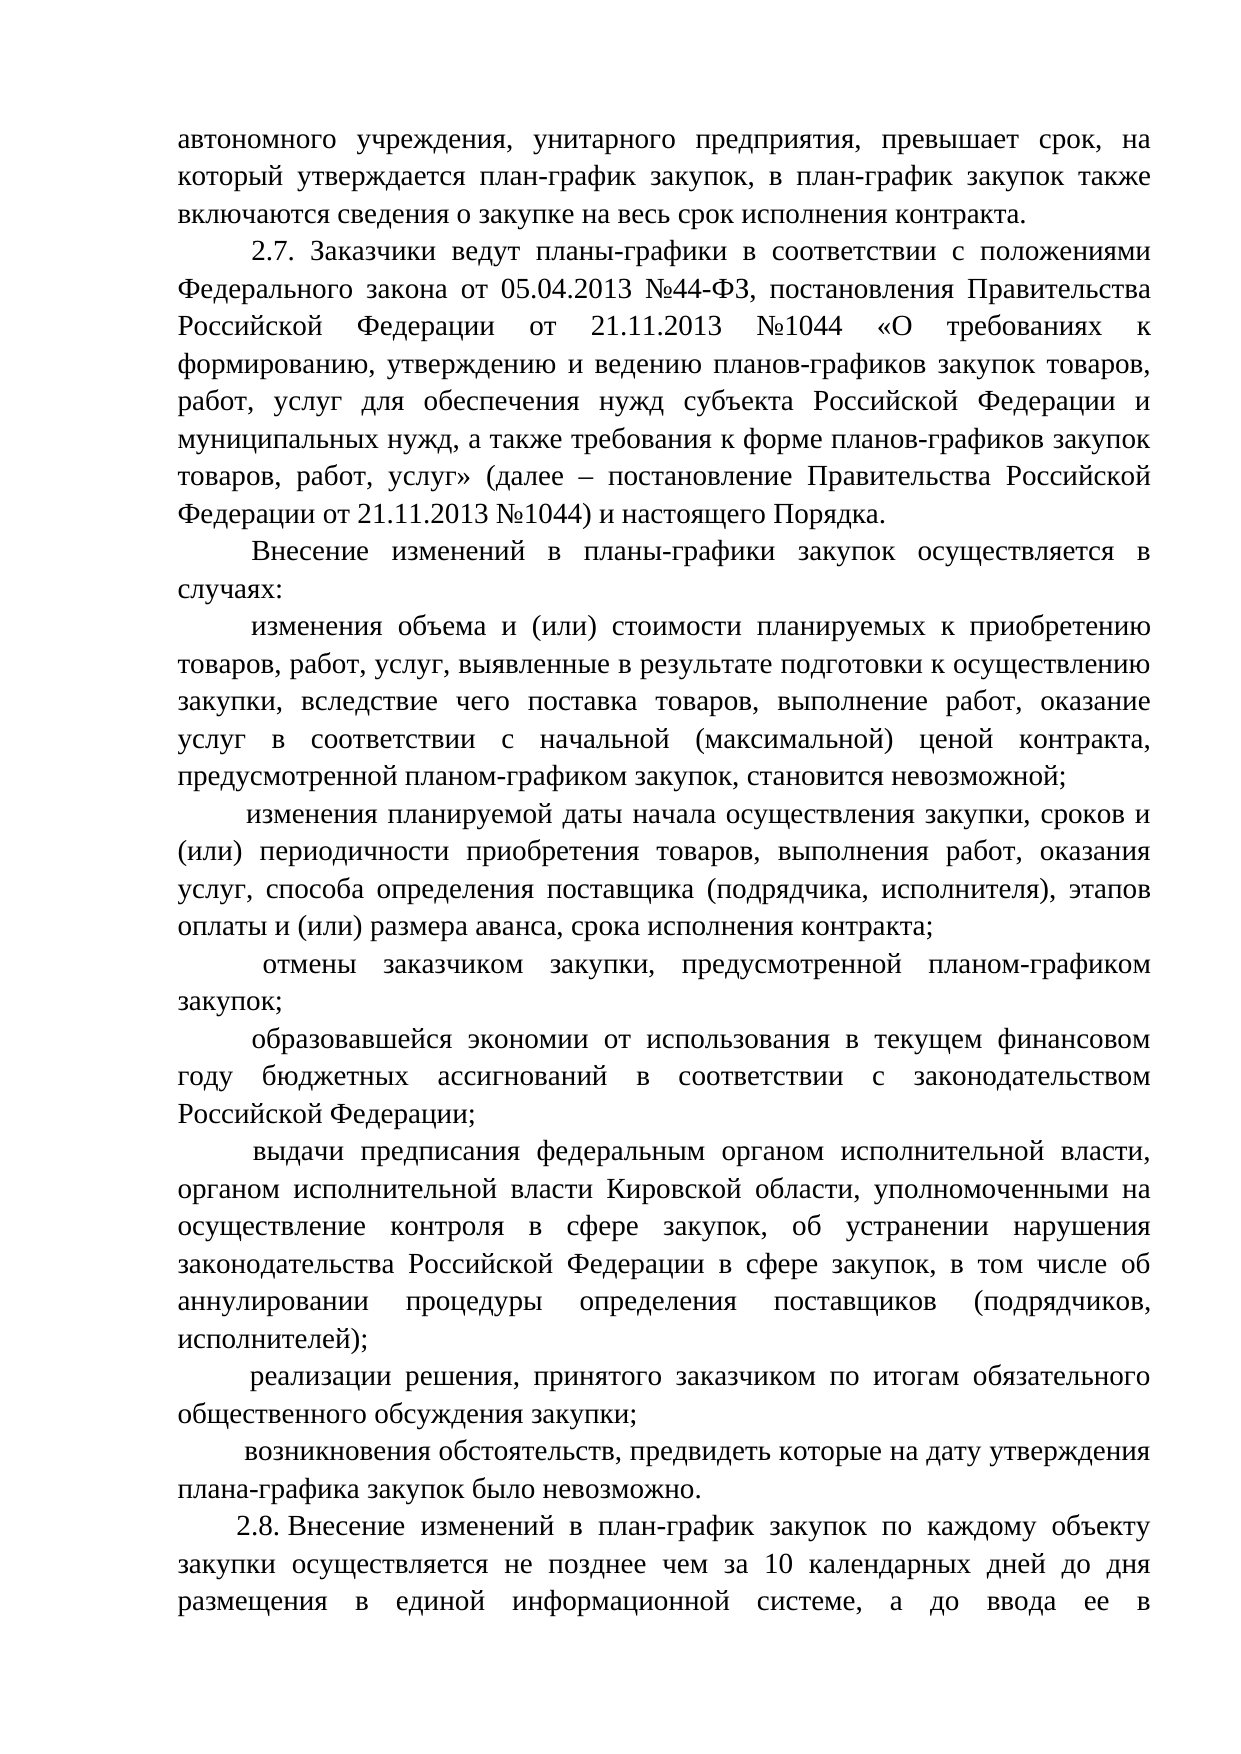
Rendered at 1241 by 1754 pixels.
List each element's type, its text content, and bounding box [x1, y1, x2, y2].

text реализации решения, принятого заказчиком по итогам обязательного общественного обсуждения закупки; [177, 1356, 1152, 1431]
text отмены заказчиком закупки, предусмотренной планом-графиком закупок; [177, 943, 1152, 1018]
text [177, 1506, 1152, 1618]
text Внесение изменений в планы-графики закупок осуществляется в случаях: [177, 531, 1152, 606]
text изменения объема и (или) стоимости планируемых к приобретению товаров, работ, услуг, выявленные в результате подготовки к осуществлению закупки, вследствие чего поставка товаров, выполнение работ, оказание услуг в соответствии с начальной (максимальной) ценой контракта, предусмотренной планом-графиком закупок, становится невозможной; [177, 606, 1152, 793]
text 2.7. Заказчики ведут планы-графики в соответствии с положениями Федерального закона от 05.04.2013 №44-ФЗ, постановления Правительства Российской Федерации от 21.11.2013 №1044 «О требованиях к формированию, утверждению и ведению планов-графиков закупок товаров, работ, услуг для обеспечения нужд субъекта Российской Федерации и муниципальных нужд, а также требования к форме планов-графиков закупок товаров, работ, услуг» (далее – постановление Правительства Российской Федерации от 21.11.2013 №1044) и настоящего Порядка. [177, 231, 1152, 531]
text образовавшейся экономии от использования в текущем финансовом году бюджетных ассигнований в соответствии с законодательством Российской Федерации; [177, 1018, 1152, 1131]
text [177, 118, 1152, 231]
text возникновения обстоятельств, предвидеть которые на дату утверждения плана-графика закупок было невозможно. [177, 1431, 1152, 1506]
text выдачи предписания федеральным органом исполнительной власти, органом исполнительной власти Кировской области, уполномоченными на осуществление контроля в сфере закупок, об устранении нарушения законодательства Российской Федерации в сфере закупок, в том числе об аннулировании процедуры определения поставщиков (подрядчиков, исполнителей); [177, 1131, 1152, 1356]
text изменения планируемой даты начала осуществления закупки, сроков и (или) периодичности приобретения товаров, выполнения работ, оказания услуг, способа определения поставщика (подрядчика, исполнителя), этапов оплаты и (или) размера аванса, срока исполнения контракта; [177, 793, 1152, 943]
